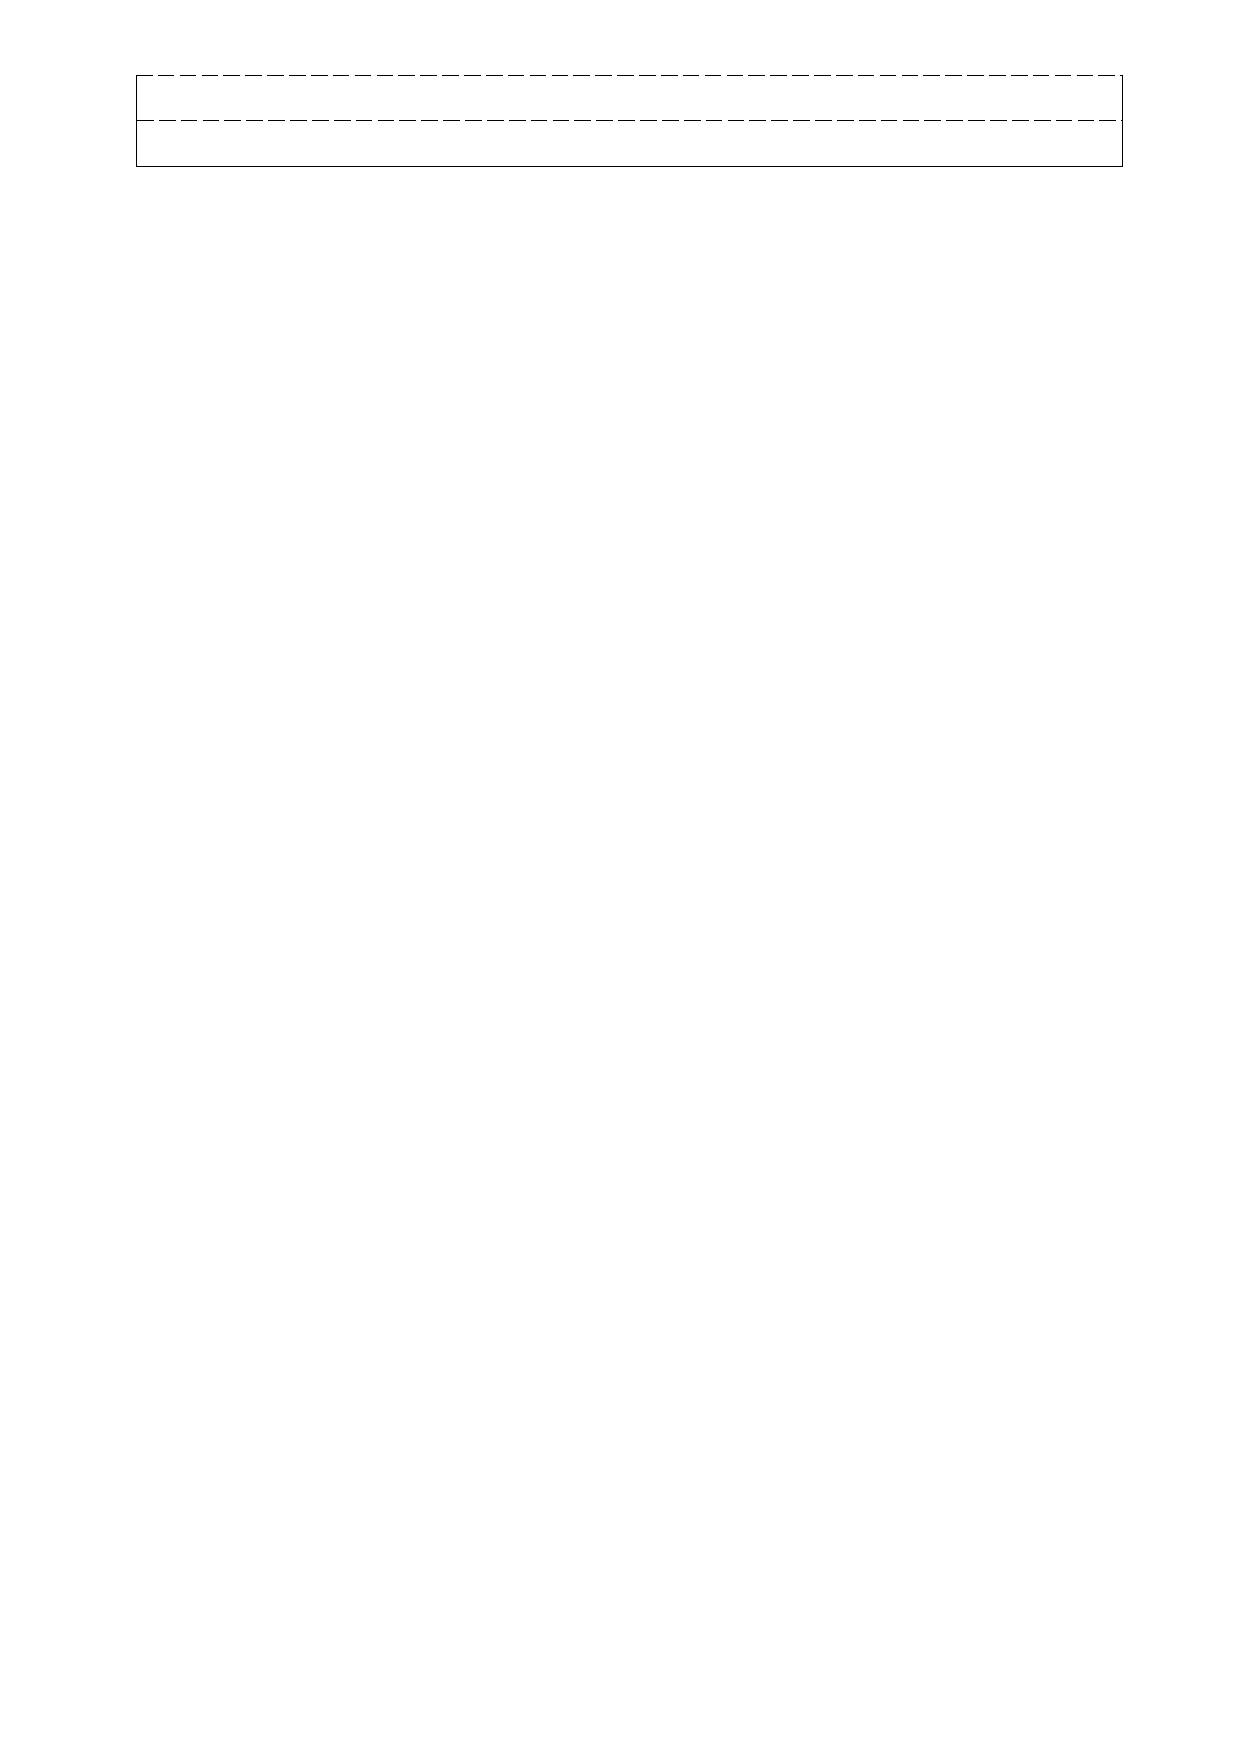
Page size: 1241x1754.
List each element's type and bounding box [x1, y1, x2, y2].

table_cell [137, 120, 1122, 166]
table_cell [137, 75, 1122, 120]
